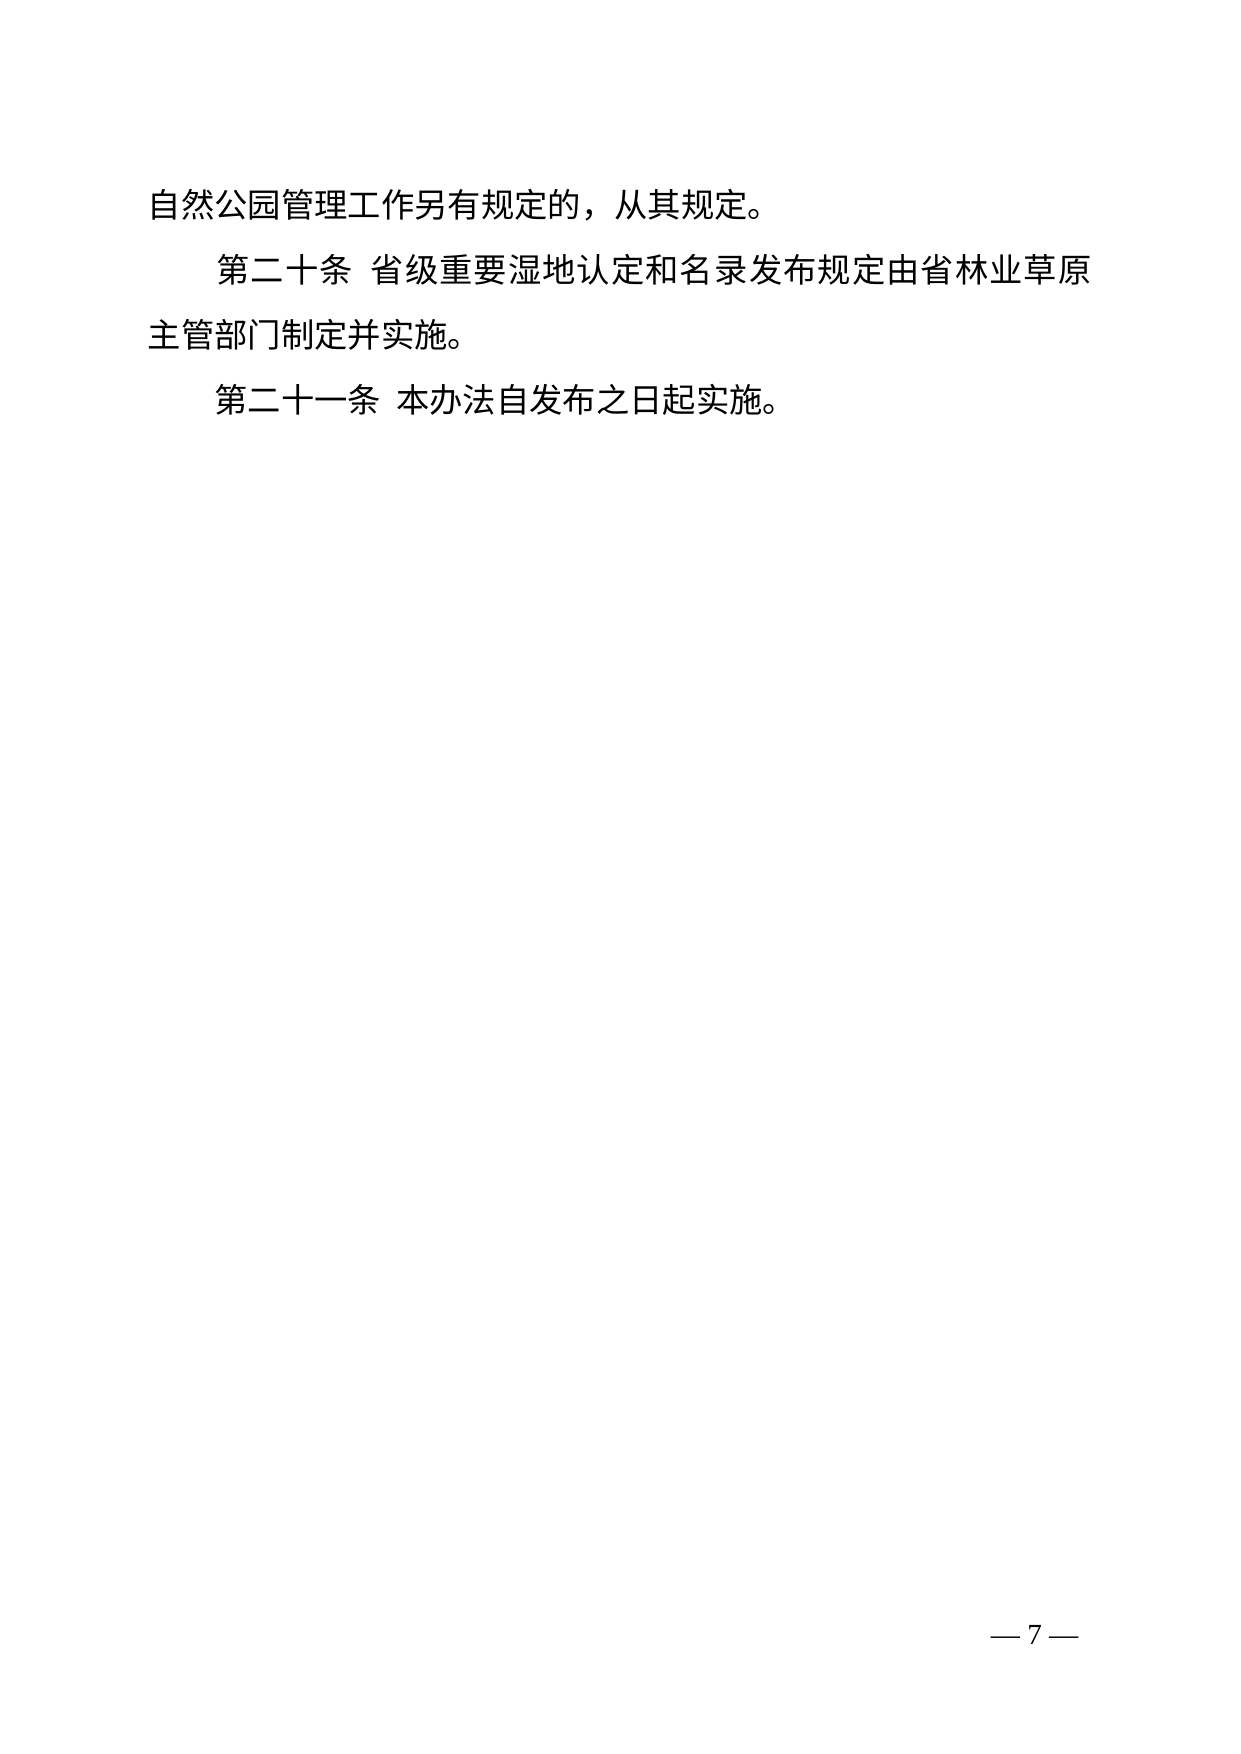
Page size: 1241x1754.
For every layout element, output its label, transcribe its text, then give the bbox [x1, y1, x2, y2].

text 第二十条 省级重要湿地认定和名录发布规定由省林业草原主管部门制定并实施。 [148, 236, 1092, 366]
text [148, 171, 1092, 236]
text 第二十一条 本办法自发布之日起实施。 [148, 366, 1092, 431]
